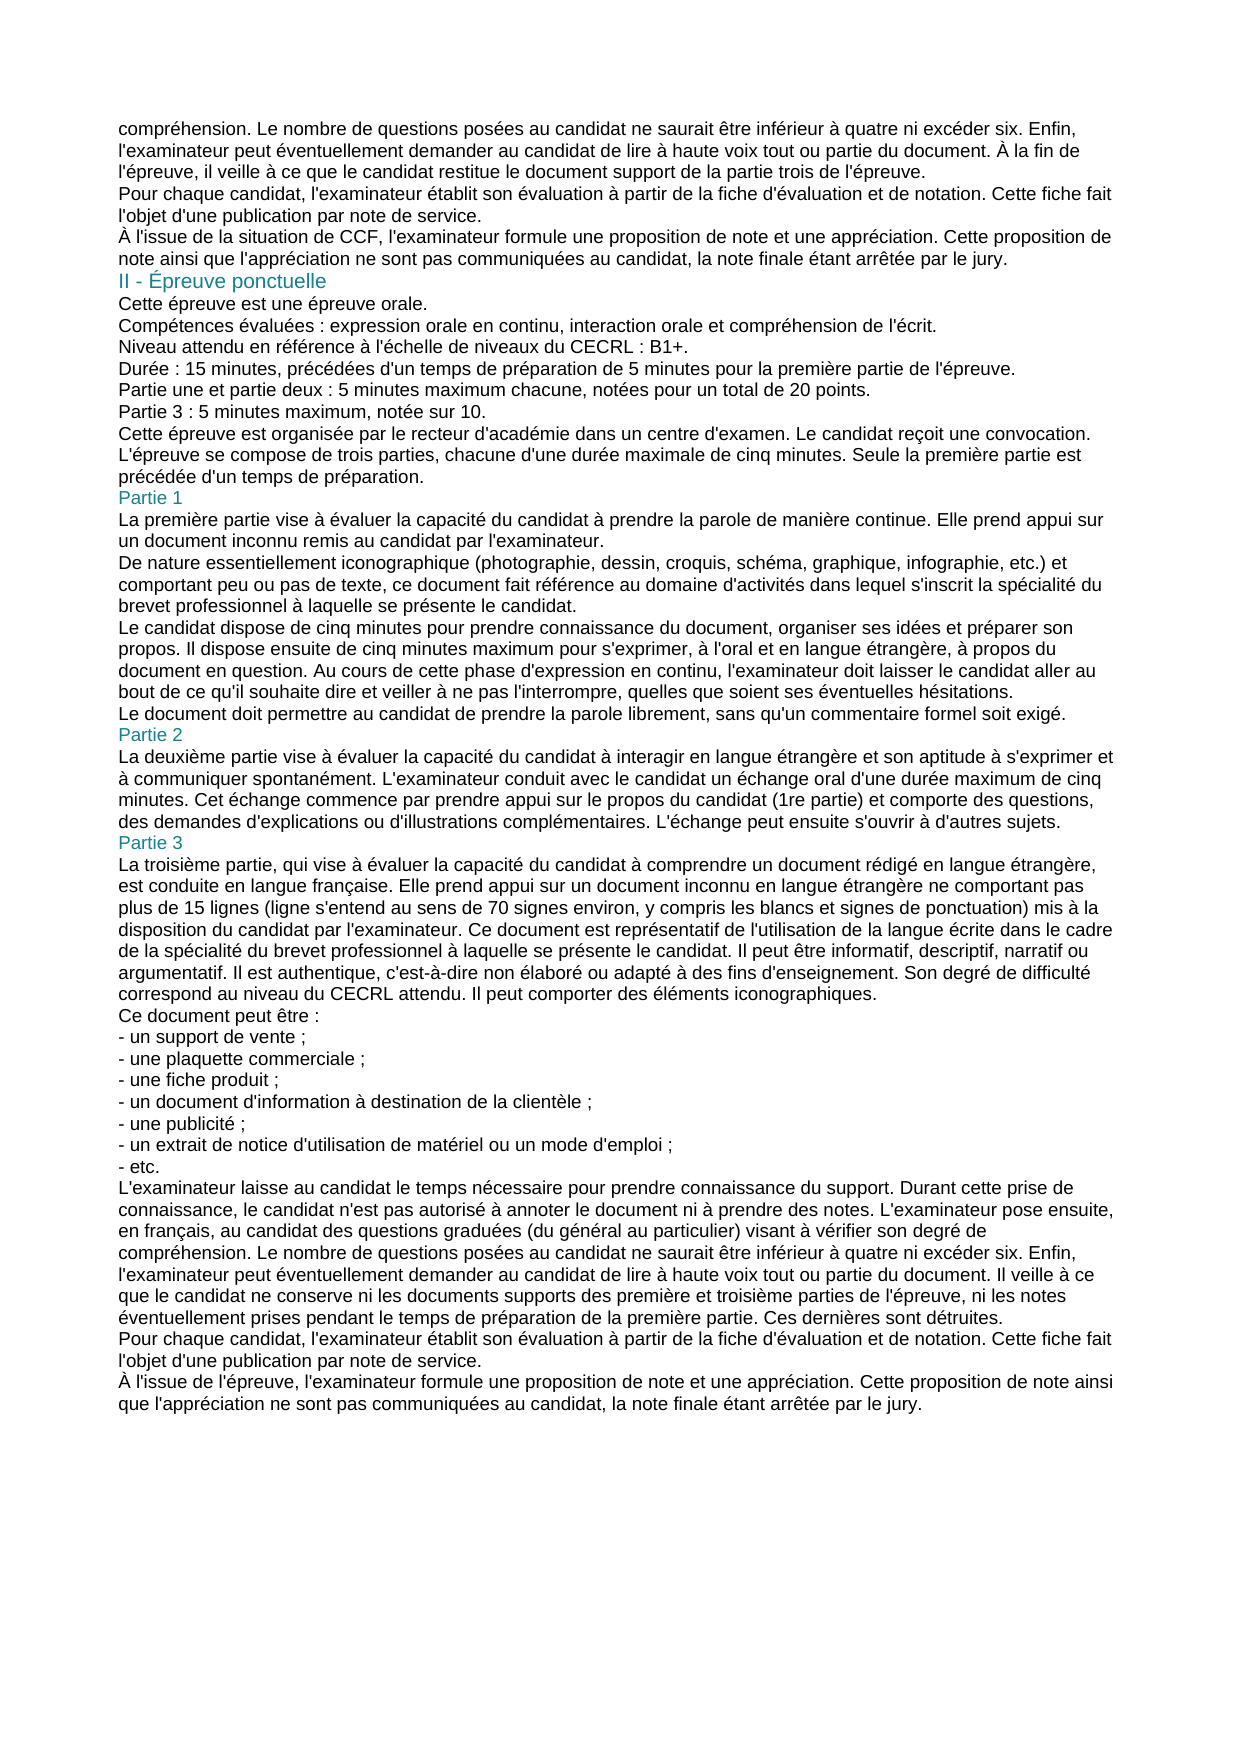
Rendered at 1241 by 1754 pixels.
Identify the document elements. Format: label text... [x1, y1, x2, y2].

text La troisième partie, qui vise à évaluer la capacité du candidat à comprendre un document rédigé en langue étrangère, est conduite en langue française. Elle prend appui sur un document inconnu en langue étrangère ne comportant pas plus de 15 lignes (ligne s'entend au sens de 70 signes environ, y compris les blancs et signes de ponctuation) mis à la disposition du candidat par l'examinateur. Ce document est représentatif de l'utilisation de la langue écrite dans le cadre de la spécialité du brevet professionnel à laquelle se présente le candidat. Il peut être informatif, descriptif, narratif ou argumentatif. Il est authentique, c'est-à-dire non élaboré ou adapté à des fins d'enseignement. Son degré de difficulté correspond au niveau du CECRL attendu. Il peut comporter des éléments iconographiques. [118, 854, 1122, 1004]
text L'épreuve se compose de trois parties, chacune d'une durée maximale de cinq minutes. Seule la première partie est précédée d'un temps de préparation. [118, 444, 1122, 487]
text - une plaquette commerciale ; [118, 1048, 1122, 1069]
text L'examinateur laisse au candidat le temps nécessaire pour prendre connaissance du support. Durant cette prise de connaissance, le candidat n'est pas autorisé à annoter le document ni à prendre des notes. L'examinateur pose ensuite, en français, au candidat des questions graduées (du général au particulier) visant à vérifier son degré de compréhension. Le nombre de questions posées au candidat ne saurait être inférieur à quatre ni excéder six. Enfin, l'examinateur peut éventuellement demander au candidat de lire à haute voix tout ou partie du document. Il veille à ce que le candidat ne conserve ni les documents supports des première et troisième parties de l'épreuve, ni les notes éventuellement prises pendant le temps de préparation de la première partie. Ces dernières sont détruites. [118, 1177, 1122, 1328]
text Partie 3 [118, 832, 1122, 854]
text Partie une et partie deux : 5 minutes maximum chacune, notées pour un total de 20 points. [118, 379, 1122, 401]
text Ce document peut être : [118, 1004, 1122, 1026]
text Durée : 15 minutes, précédées d'un temps de préparation de 5 minutes pour la première partie de l'épreuve. [118, 358, 1122, 379]
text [118, 118, 1122, 183]
text - une publicité ; [118, 1112, 1122, 1134]
text II - Épreuve ponctuelle [118, 269, 1122, 293]
text Cette épreuve est organisée par le recteur d'académie dans un centre d'examen. Le candidat reçoit une convocation. [118, 422, 1122, 444]
text De nature essentiellement iconographique (photographie, dessin, croquis, schéma, graphique, infographie, etc.) et comportant peu ou pas de texte, ce document fait référence au domaine d'activités dans lequel s'inscrit la spécialité du brevet professionnel à laquelle se présente le candidat. [118, 552, 1122, 616]
text Niveau attendu en référence à l'échelle de niveaux du CECRL : B1+. [118, 336, 1122, 358]
text Le candidat dispose de cinq minutes pour prendre connaissance du document, organiser ses idées et préparer son propos. Il dispose ensuite de cinq minutes maximum pour s'exprimer, à l'oral et en langue étrangère, à propos du document en question. Au cours de cette phase d'expression en continu, l'examinateur doit laisser le candidat aller au bout de ce qu'il souhaite dire et veiller à ne pas l'interrompre, quelles que soient ses éventuelles hésitations. [118, 616, 1122, 703]
text - une fiche produit ; [118, 1069, 1122, 1091]
text Pour chaque candidat, l'examinateur établit son évaluation à partir de la fiche d'évaluation et de notation. Cette fiche fait l'objet d'une publication par note de service. [118, 183, 1122, 226]
text Partie 2 [118, 724, 1122, 746]
text Pour chaque candidat, l'examinateur établit son évaluation à partir de la fiche d'évaluation et de notation. Cette fiche fait l'objet d'une publication par note de service. [118, 1328, 1122, 1371]
text Cette épreuve est une épreuve orale. [118, 293, 1122, 314]
text La deuxième partie vise à évaluer la capacité du candidat à interagir en langue étrangère et son aptitude à s'exprimer et à communiquer spontanément. L'examinateur conduit avec le candidat un échange oral d'une durée maximum de cinq minutes. Cet échange commence par prendre appui sur le propos du candidat (1re partie) et comporte des questions, des demandes d'explications ou d'illustrations complémentaires. L'échange peut ensuite s'ouvrir à d'autres sujets. [118, 746, 1122, 832]
text Le document doit permettre au candidat de prendre la parole librement, sans qu'un commentaire formel soit exigé. [118, 703, 1122, 724]
text Partie 3 : 5 minutes maximum, notée sur 10. [118, 401, 1122, 422]
text À l'issue de l'épreuve, l'examinateur formule une proposition de note et une appréciation. Cette proposition de note ainsi que l'appréciation ne sont pas communiquées au candidat, la note finale étant arrêtée par le jury. [118, 1371, 1122, 1414]
text - un extrait de notice d'utilisation de matériel ou un mode d'emploi ; [118, 1134, 1122, 1156]
text - un document d'information à destination de la clientèle ; [118, 1091, 1122, 1112]
text - un support de vente ; [118, 1026, 1122, 1048]
text Compétences évaluées : expression orale en continu, interaction orale et compréhension de l'écrit. [118, 314, 1122, 336]
text La première partie vise à évaluer la capacité du candidat à prendre la parole de manière continue. Elle prend appui sur un document inconnu remis au candidat par l'examinateur. [118, 509, 1122, 552]
text À l'issue de la situation de CCF, l'examinateur formule une proposition de note et une appréciation. Cette proposition de note ainsi que l'appréciation ne sont pas communiquées au candidat, la note finale étant arrêtée par le jury. [118, 226, 1122, 269]
text Partie 1 [118, 487, 1122, 509]
text - etc. [118, 1156, 1122, 1177]
